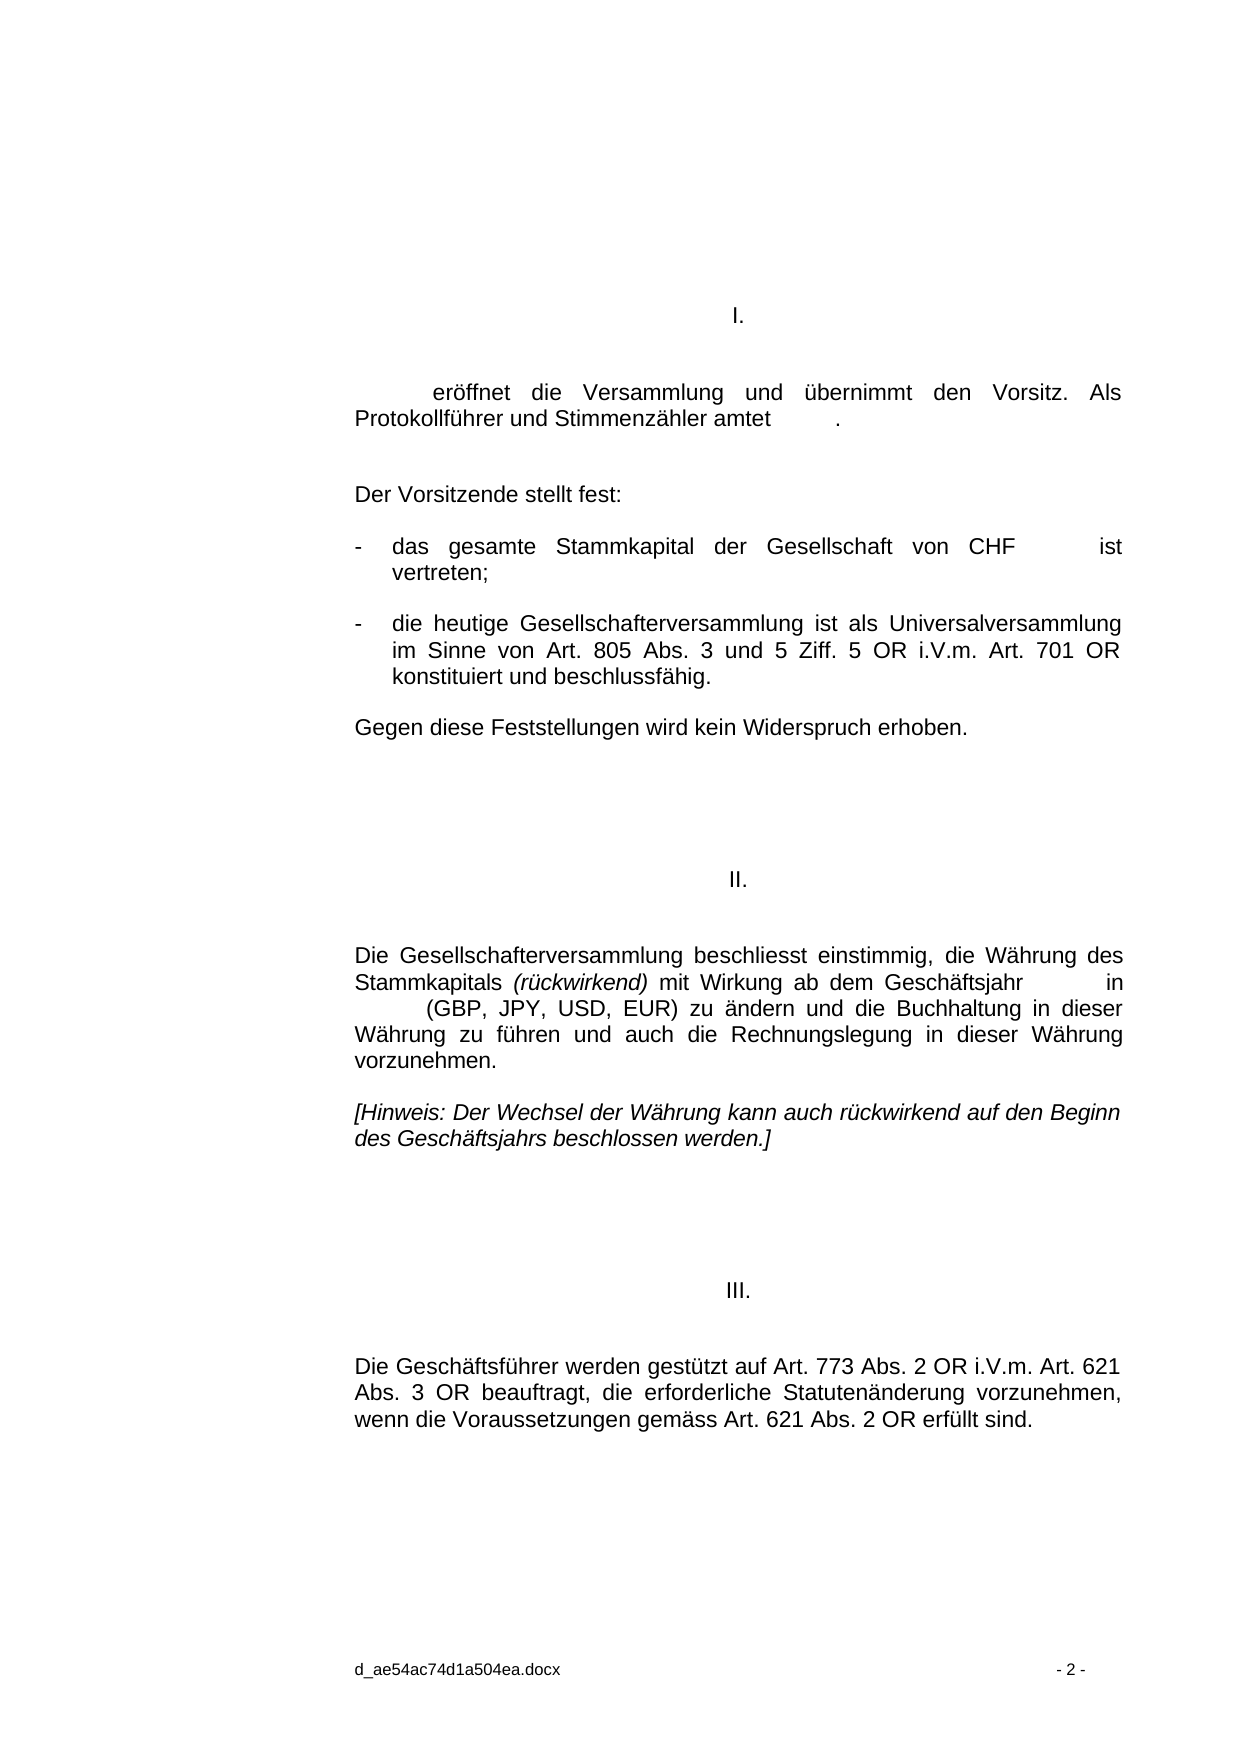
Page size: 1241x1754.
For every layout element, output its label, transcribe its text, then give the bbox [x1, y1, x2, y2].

text I. [354, 302, 1122, 328]
list die heutige Gesellschafterversammlung ist als Universalversammlung im Sinne von Art. 805 Abs. 3 und 5 Ziff. 5 OR i.V.m. Art. 701 OR konstituiert und beschlussfähig. [354, 610, 1122, 689]
text II. [354, 866, 1122, 892]
list das gesamte Stammkapital der Gesellschaft von CHF ist vertreten; [354, 533, 1122, 585]
text Gegen diese Feststellungen wird kein Widerspruch erhoben. [354, 714, 1122, 741]
text eröffnet die Versammlung und übernimmt den Vorsitz. Als Protokollführer und Stimmenzähler amtet . [354, 378, 1122, 431]
text Der Vorsitzende stellt fest: [354, 481, 1122, 508]
text III. [354, 1277, 1122, 1303]
text Die Geschäftsführer werden gestützt auf Art. 773 Abs. 2 OR i.V.m. Art. 621 Abs. 3 OR beauftragt, die erforderliche Statutenänderung vorzunehmen, wenn die Voraussetzungen gemäss Art. 621 Abs. 2 OR erfüllt sind. [354, 1353, 1122, 1432]
text Die Gesellschafterversammlung beschliesst einstimmig, die Währung des Stammkapitals (rückwirkend) mit Wirkung ab dem Geschäftsjahr in (GBP, JPY, USD, EUR) zu ändern und die Buchhaltung in dieser Währung zu führen und auch die Rechnungslegung in dieser Währung vorzunehmen. [354, 942, 1124, 1074]
text [Hinweis: Der Wechsel der Währung kann auch rückwirkend auf den Beginn des Geschäftsjahrs beschlossen werden.] [354, 1099, 1124, 1152]
